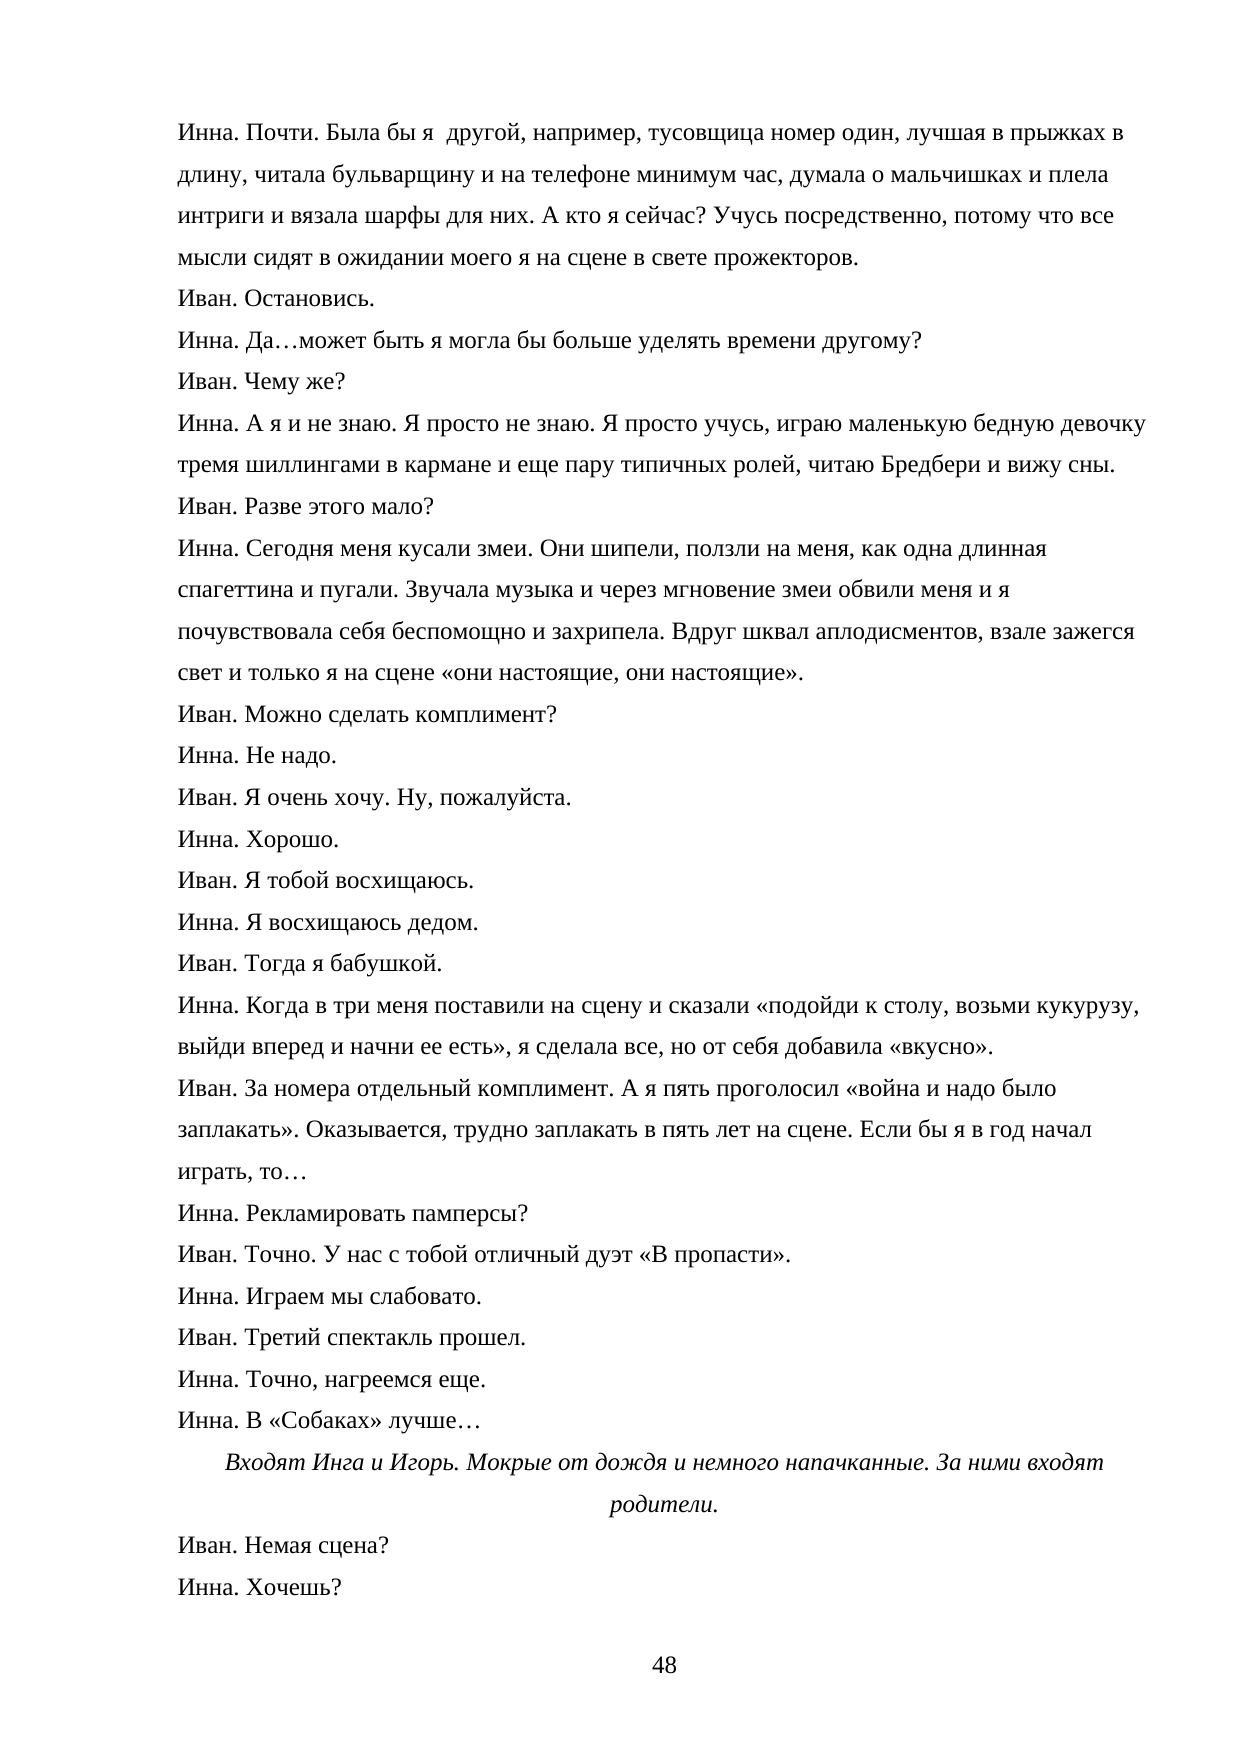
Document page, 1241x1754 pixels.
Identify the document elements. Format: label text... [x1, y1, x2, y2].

text Иван. Я тобой восхищаюсь. [177, 866, 1152, 894]
text Инна. Когда в три меня поставили на сцену и сказали «подойди к столу, возьми кукурузу, выйди вперед и начни ее есть», я сделала все, но от себя добавила «вкусно». [177, 991, 1152, 1060]
text Инна. Почти. Была бы я другой, например, тусовщица номер один, лучшая в прыжках в длину, читала бульварщину и на телефоне минимум час, думала о мальчишках и плела интриги и вязала шарфы для них. А кто я сейчас? Учусь посредственно, потому что все мысли сидят в ожидании моего я на сцене в свете прожекторов. [177, 118, 1152, 271]
text Инна. Рекламировать памперсы? [177, 1199, 1152, 1226]
text Инна. Хорошо. [177, 825, 1152, 852]
text Инна. Точно, нагреемся еще. [177, 1365, 1152, 1393]
text Инна. Хочешь? [177, 1573, 1152, 1601]
text Инна. Играем мы слабовато. [177, 1282, 1152, 1309]
text Инна. Я восхищаюсь дедом. [177, 908, 1152, 936]
text Иван. Немая сцена? [177, 1531, 1152, 1559]
text Иван. Остановись. [177, 284, 1152, 312]
text Входят Инга и Игорь. Мокрые от дождя и немного напачканные. За ними входят родители. [177, 1448, 1152, 1517]
text Иван. Можно сделать комплимент? [177, 700, 1152, 728]
text Иван. За номера отдельный комплимент. А я пять проголосил «война и надо было заплакать». Оказывается, трудно заплакать в пять лет на сцене. Если бы я в год начал играть, то… [177, 1074, 1152, 1185]
text Инна. В «Собаках» лучше… [177, 1407, 1152, 1434]
text Инна. Сегодня меня кусали змеи. Они шипели, ползли на меня, как одна длинная спагеттина и пугали. Звучала музыка и через мгновение змеи обвили меня и я почувствовала себя беспомощно и захрипела. Вдруг шквал аплодисментов, взале зажегся свет и только я на сцене «они настоящие, они настоящие». [177, 534, 1152, 686]
text Иван. Третий спектакль прошел. [177, 1323, 1152, 1351]
text Иван. Точно. У нас с тобой отличный дуэт «В пропасти». [177, 1240, 1152, 1268]
text Иван. Я очень хочу. Ну, пожалуйста. [177, 783, 1152, 811]
text Инна. Не надо. [177, 742, 1152, 769]
text Инна. А я и не знаю. Я просто не знаю. Я просто учусь, играю маленькую бедную девочку тремя шиллингами в кармане и еще пару типичных ролей, читаю Бредбери и вижу сны. [177, 409, 1152, 478]
text Иван. Тогда я бабушкой. [177, 949, 1152, 977]
text Иван. Разве этого мало? [177, 492, 1152, 520]
text Иван. Чему же? [177, 367, 1152, 395]
text Инна. Да…может быть я могла бы больше уделять времени другому? [177, 326, 1152, 354]
